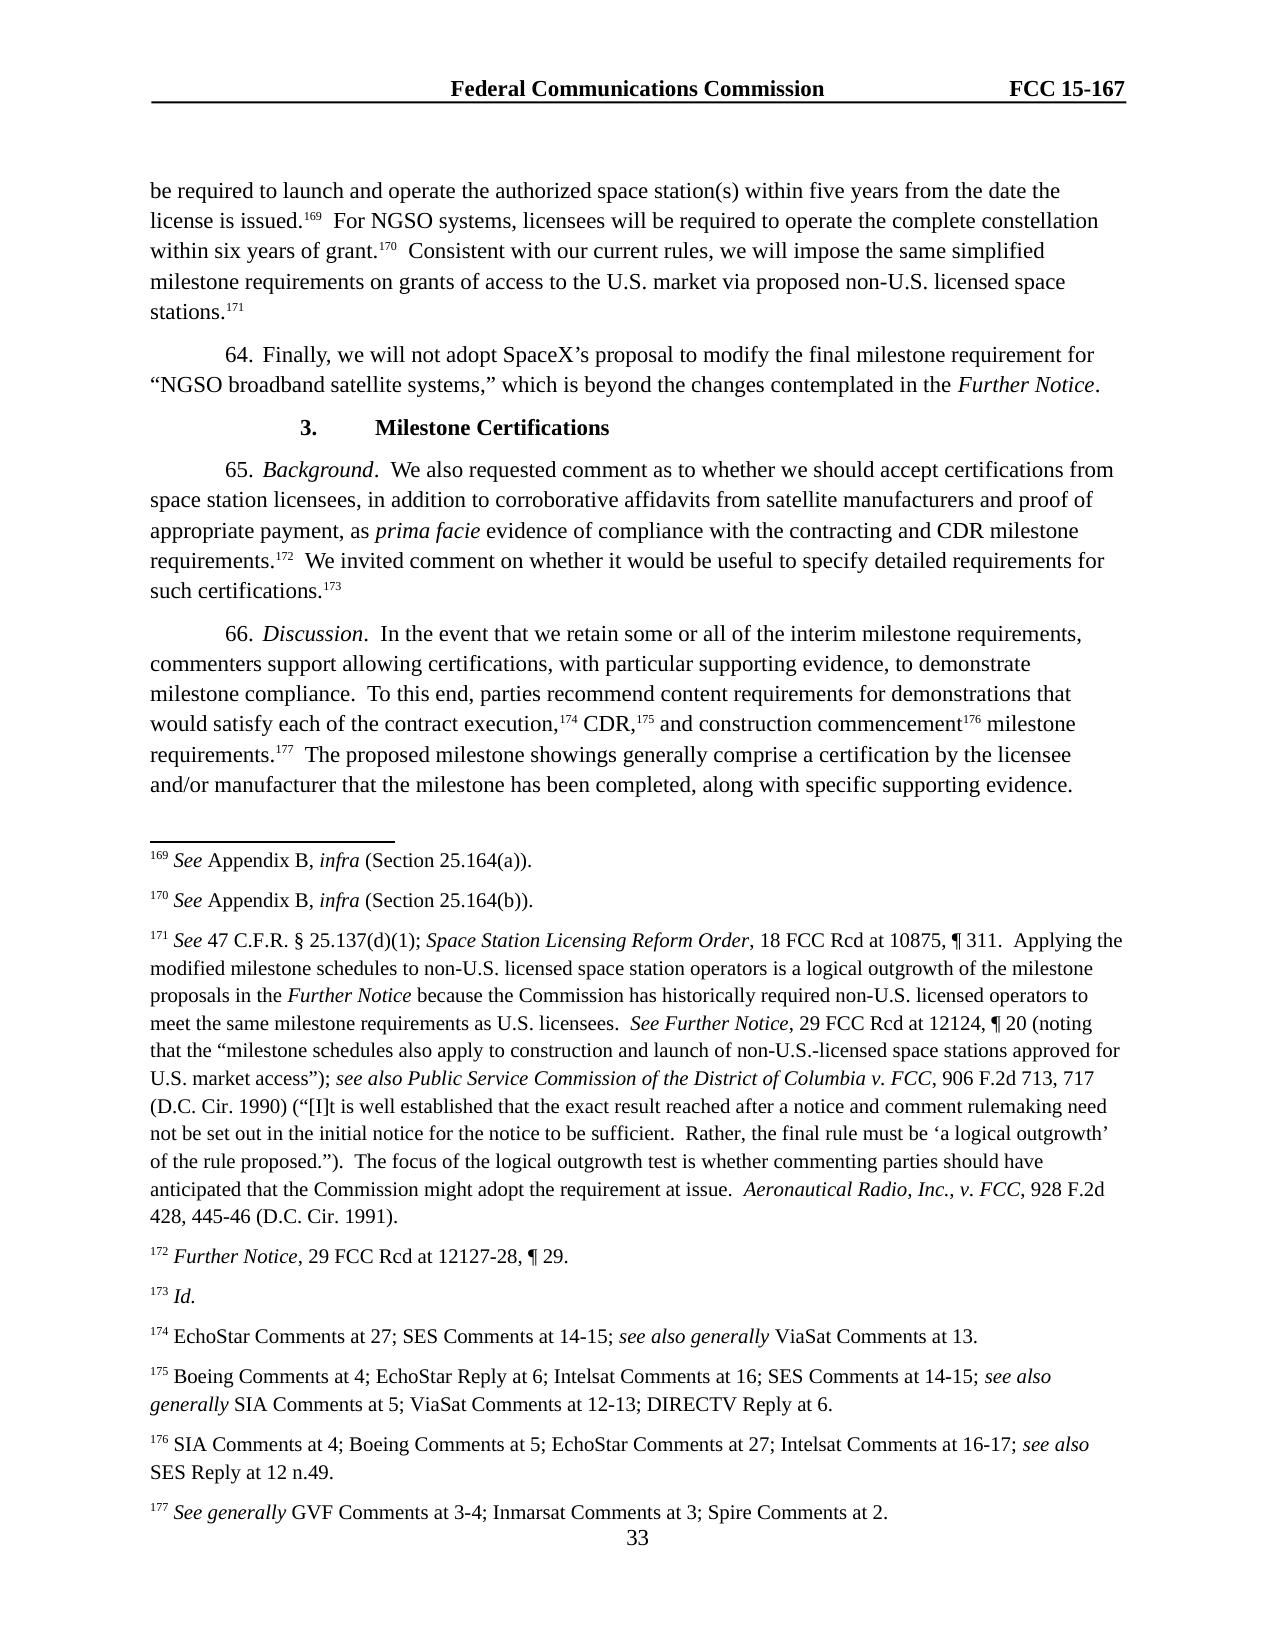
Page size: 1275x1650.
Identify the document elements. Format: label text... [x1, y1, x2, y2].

text Discussion. In the event that we retain some or all of the interim milestone requirements, commenters support allowing certifications, with particular supporting evidence, to demonstrate milestone compliance. To this end, parties recommend content requirements for demonstrations that would satisfy each of the contract execution, CDR, and construction commencement milestone requirements. The proposed milestone showings generally comprise a certification by the licensee and/or manufacturer that the milestone has been completed, along with specific supporting evidence. [150, 620, 1125, 797]
text Thus, we will retain only the final milestone requirements to launch and operate the authorized space stations for both GSO and NGSO system licensees. For GSO systems, licensees will be required to launch and operate the authorized space station(s) within five years from the date the license is issued. For NGSO systems, licensees will be required to operate the complete constellation within six years of grant. Consistent with our current rules, we will impose the same simplified milestone requirements on grants of access to the U.S. market via proposed non-U.S. licensed space stations. [150, 177, 1125, 324]
text Background. We also requested comment as to whether we should accept certifications from space station licensees, in addition to corroborative affidavits from satellite manufacturers and proof of appropriate payment, as prima facie evidence of compliance with the contracting and CDR milestone requirements. We invited comment on whether it would be useful to specify detailed requirements for such certifications. [150, 456, 1125, 603]
subtitle Milestone Certifications [300, 413, 1125, 440]
text Finally, we will not adopt SpaceX’s proposal to modify the final milestone requirement for “NGSO broadband satellite systems,” which is beyond the changes contemplated in the Further Notice. [150, 341, 1125, 397]
